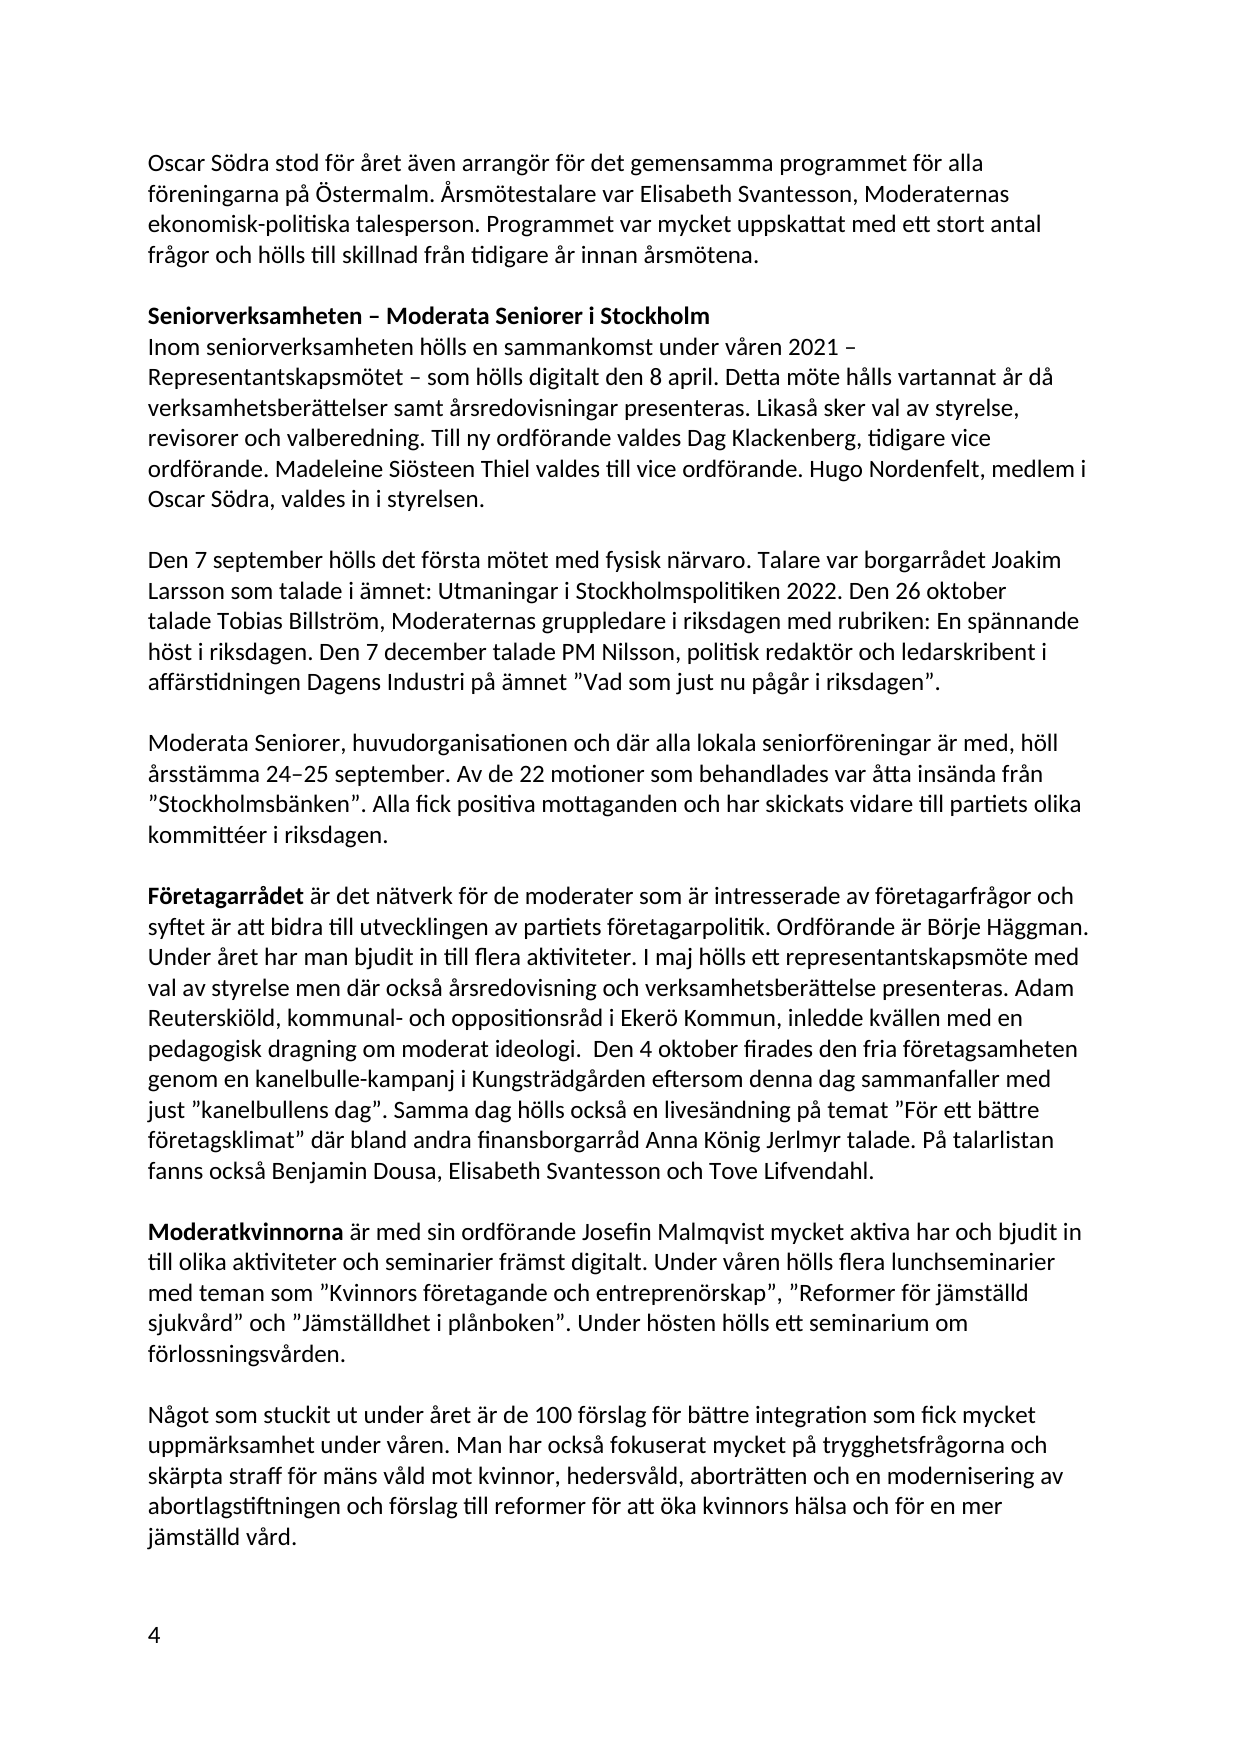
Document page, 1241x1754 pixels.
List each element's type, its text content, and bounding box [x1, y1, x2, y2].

text Seniorverksamheten – Moderata Seniorer i Stockholm [148, 300, 1093, 331]
text talade Tobias Billström, Moderaternas gruppledare i riksdagen med rubriken: En spännande höst i riksdagen. Den 7 december talade PM Nilsson, politisk redaktör och ledarskribent i affärstidningen Dagens Industri på ämnet ”Vad som just nu pågår i riksdagen”. [148, 605, 1093, 697]
text Moderatkvinnorna är med sin ordförande Josefin Malmqvist mycket aktiva har och bjudit in till olika aktiviteter och seminarier främst digitalt. Under våren hölls flera lunchseminarier med teman som ”Kvinnors företagande och entreprenörskap”, ”Reformer för jämställd sjukvård” och ”Jämställdhet i plånboken”. Under hösten hölls ett seminarium om förlossningsvården. [148, 1216, 1093, 1368]
text Företagarrådet är det nätverk för de moderater som är intresserade av företagarfrågor och syftet är att bidra till utvecklingen av partiets företagarpolitik. Ordförande är Börje Häggman. Under året har man bjudit in till flera aktiviteter. I maj hölls ett representantskapsmöte med val av styrelse men där också årsredovisning och verksamhetsberättelse presenteras. Adam Reuterskiöld, kommunal- och oppositionsråd i Ekerö Kommun, inledde kvällen med en pedagogisk dragning om moderat ideologi. Den 4 oktober firades den fria företagsamheten genom en kanelbulle-kampanj i Kungsträdgården eftersom denna dag sammanfaller med just ”kanelbullens dag”. Samma dag hölls också en livesändning på temat ”För ett bättre företagsklimat” där bland andra finansborgarråd Anna König Jerlmyr talade. På talarlistan fanns också Benjamin Dousa, Elisabeth Svantesson och Tove Lifvendahl. [148, 880, 1093, 1185]
text Något som stuckit ut under året är de 100 förslag för bättre integration som fick mycket uppmärksamhet under våren. Man har också fokuserat mycket på trygghetsfrågorna och skärpta straff för mäns våld mot kvinnor, hedersvåld, aborträtten och en modernisering av abortlagstiftningen och förslag till reformer för att öka kvinnors hälsa och för en mer jämställd vård. [148, 1399, 1093, 1552]
text Den 7 september hölls det första mötet med fysisk närvaro. Talare var borgarrådet Joakim Larsson som talade i ämnet: Utmaningar i Stockholmspolitiken 2022. Den 26 oktober [148, 544, 1093, 605]
text Inom seniorverksamheten hölls en sammankomst under våren 2021 – Representantskapsmötet – som hölls digitalt den 8 april. Detta möte hålls vartannat år då verksamhetsberättelser samt årsredovisningar presenteras. Likaså sker val av styrelse, revisorer och valberedning. Till ny ordförande valdes Dag Klackenberg, tidigare vice ordförande. Madeleine Siösteen Thiel valdes till vice ordförande. Hugo Nordenfelt, medlem i Oscar Södra, valdes in i styrelsen. [148, 331, 1093, 514]
text Moderata Seniorer, huvudorganisationen och där alla lokala seniorföreningar är med, höll årsstämma 24–25 september. Av de 22 motioner som behandlades var åtta insända från ”Stockholmsbänken”. Alla fick positiva mottaganden och har skickats vidare till partiets olika kommittéer i riksdagen. [148, 727, 1093, 849]
text Oscar Södra stod för året även arrangör för det gemensamma programmet för alla föreningarna på Östermalm. Årsmötestalare var Elisabeth Svantesson, Moderaternas ekonomisk-politiska talesperson. Programmet var mycket uppskattat med ett stort antal frågor och hölls till skillnad från tidigare år innan årsmötena. [148, 148, 1093, 270]
